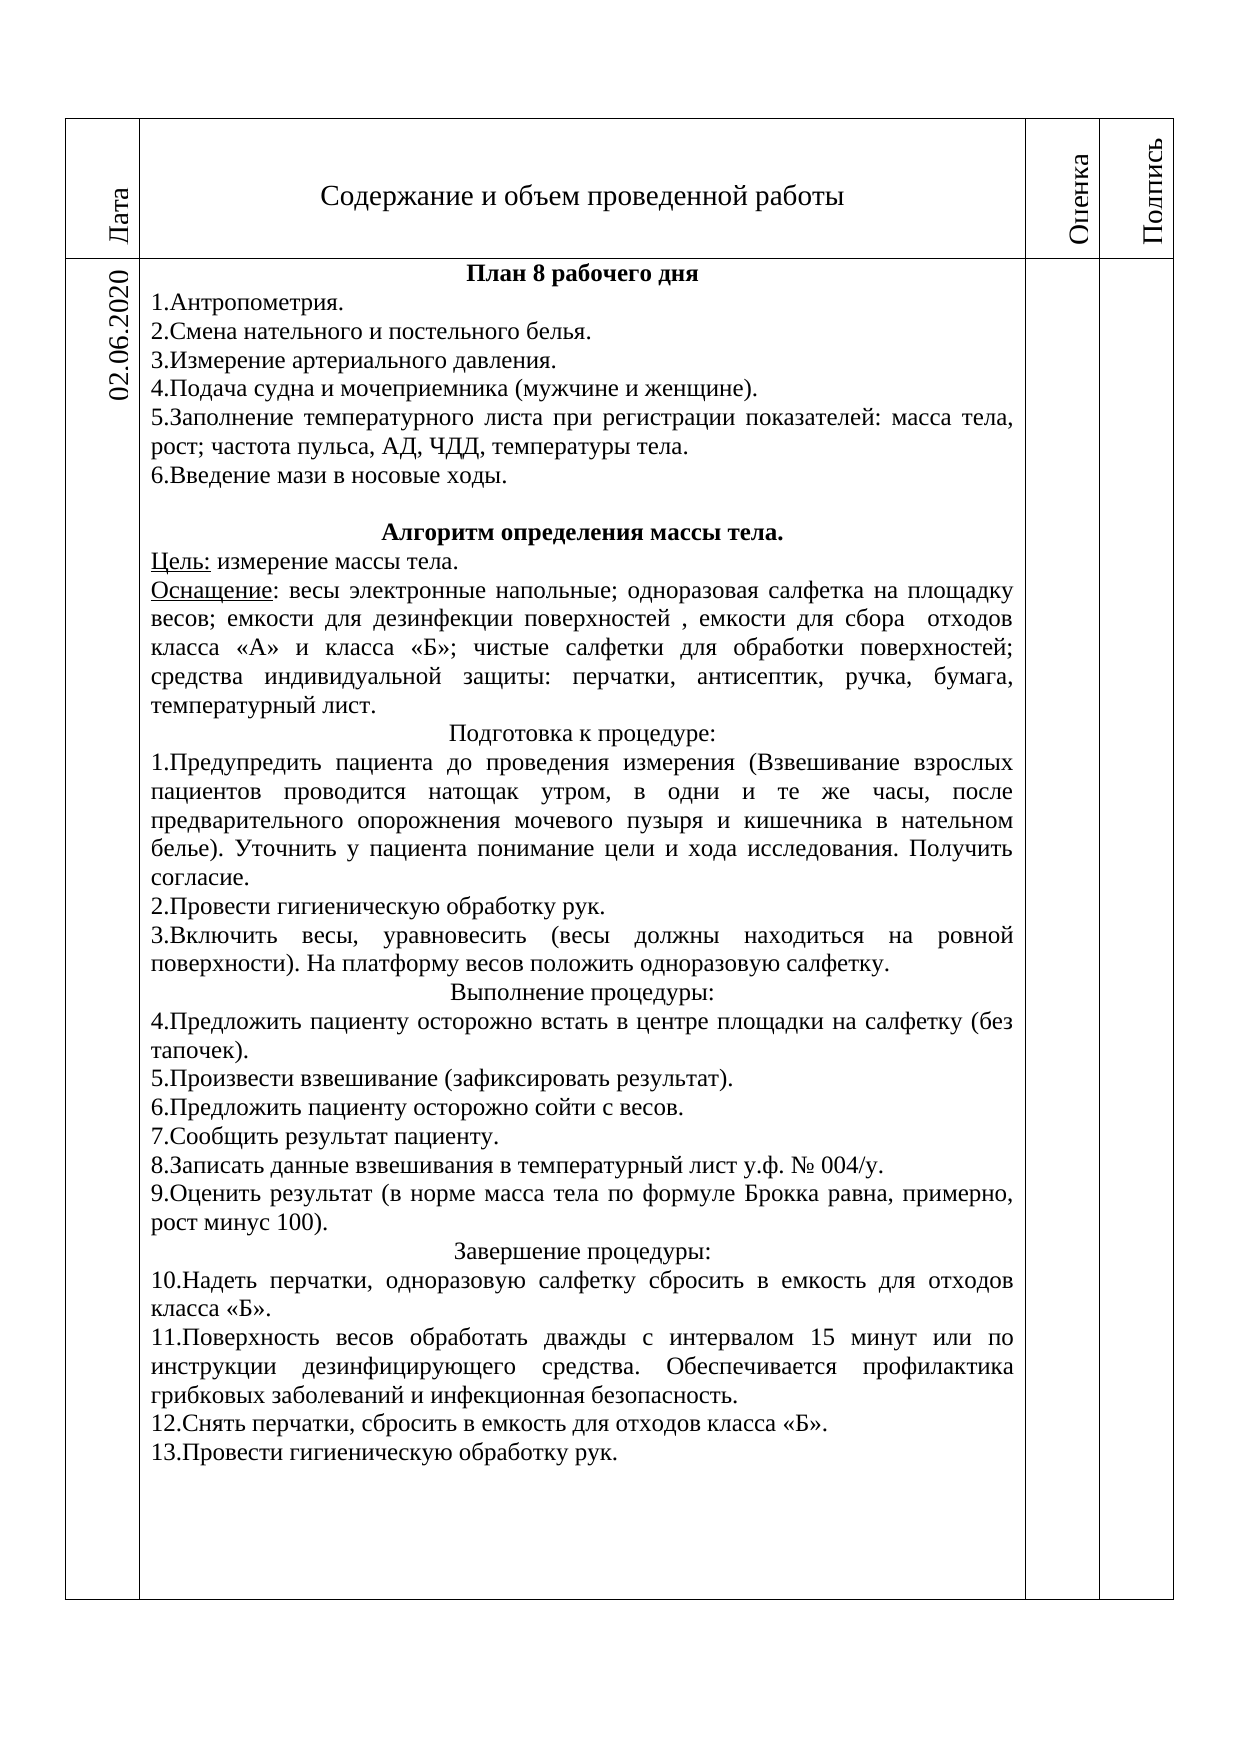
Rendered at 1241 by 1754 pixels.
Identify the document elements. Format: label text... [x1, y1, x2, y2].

table_header Подпись [1100, 119, 1173, 257]
table_header Содержание и объем проведенной работы [140, 119, 1025, 257]
table_header Оценка [1026, 119, 1099, 257]
table_cell [1026, 259, 1099, 1599]
table_cell 02.06.2020 [66, 259, 139, 1599]
table_cell План 8 рабочего дня 1.Антропометрия. 2.Смена нательного и постельного белья. 3.Измерение артериального давления. 4.Подача судна и мочеприемника (мужчине и женщине). 5.Заполнение температурного листа при регистрации показателей: масса тела, рост; частота пульса, АД, ЧДД, температуры тела. 6.Введение мази в носовые ходы. Алгоритм определения массы тела. Цель: измерение массы тела. Оснащение: весы электронные напольные; одноразовая салфетка на площадку весов; емкости для дезинфекции поверхностей , емкости для сбора отходов класса «А» и класса «Б»; чистые салфетки для обработки поверхностей; средства индивидуальной защиты: перчатки, антисептик, ручка, бумага, температурный лист. Подготовка к процедуре: 1.Предупредить пациента до проведения измерения (Взвешивание взрослых пациентов проводится натощак утром, в одни и те же часы, после предварительного опорожнения мочевого пузыря и кишечника в нательном белье). Уточнить у пациента понимание цели и хода исследования. Получить согласие. 2.Провести гигиеническую обработку рук. 3.Включить весы, уравновесить (весы должны находиться на ровной поверхности). На платформу весов положить одноразовую салфетку. Выполнение процедуры: 4.Предложить пациенту осторожно встать в центре площадки на салфетку (без тапочек). 5.Произвести взвешивание (зафиксировать результат). 6.Предложить пациенту осторожно сойти с весов. 7.Сообщить результат пациенту. 8.Записать данные взвешивания в температурный лист у.ф. № 004/у. 9.Оценить результат (в норме масса тела по формуле Брокка равна, примерно, рост минус 100). Завершение процедуры: 10.Надеть перчатки, одноразовую салфетку сбросить в емкость для отходов класса «Б». 11.Поверхность весов обработать дважды с интервалом 15 минут или по инструкции дезинфицирующего средства. Обеспечивается профилактика грибковых заболеваний и инфекционная безопасность. 12.Снять перчатки, сбросить в емкость для отходов класса «Б». 13.Провести гигиеническую обработку рук. [140, 259, 1025, 1599]
table_cell [1100, 259, 1173, 1599]
table_header Дата [66, 119, 139, 257]
